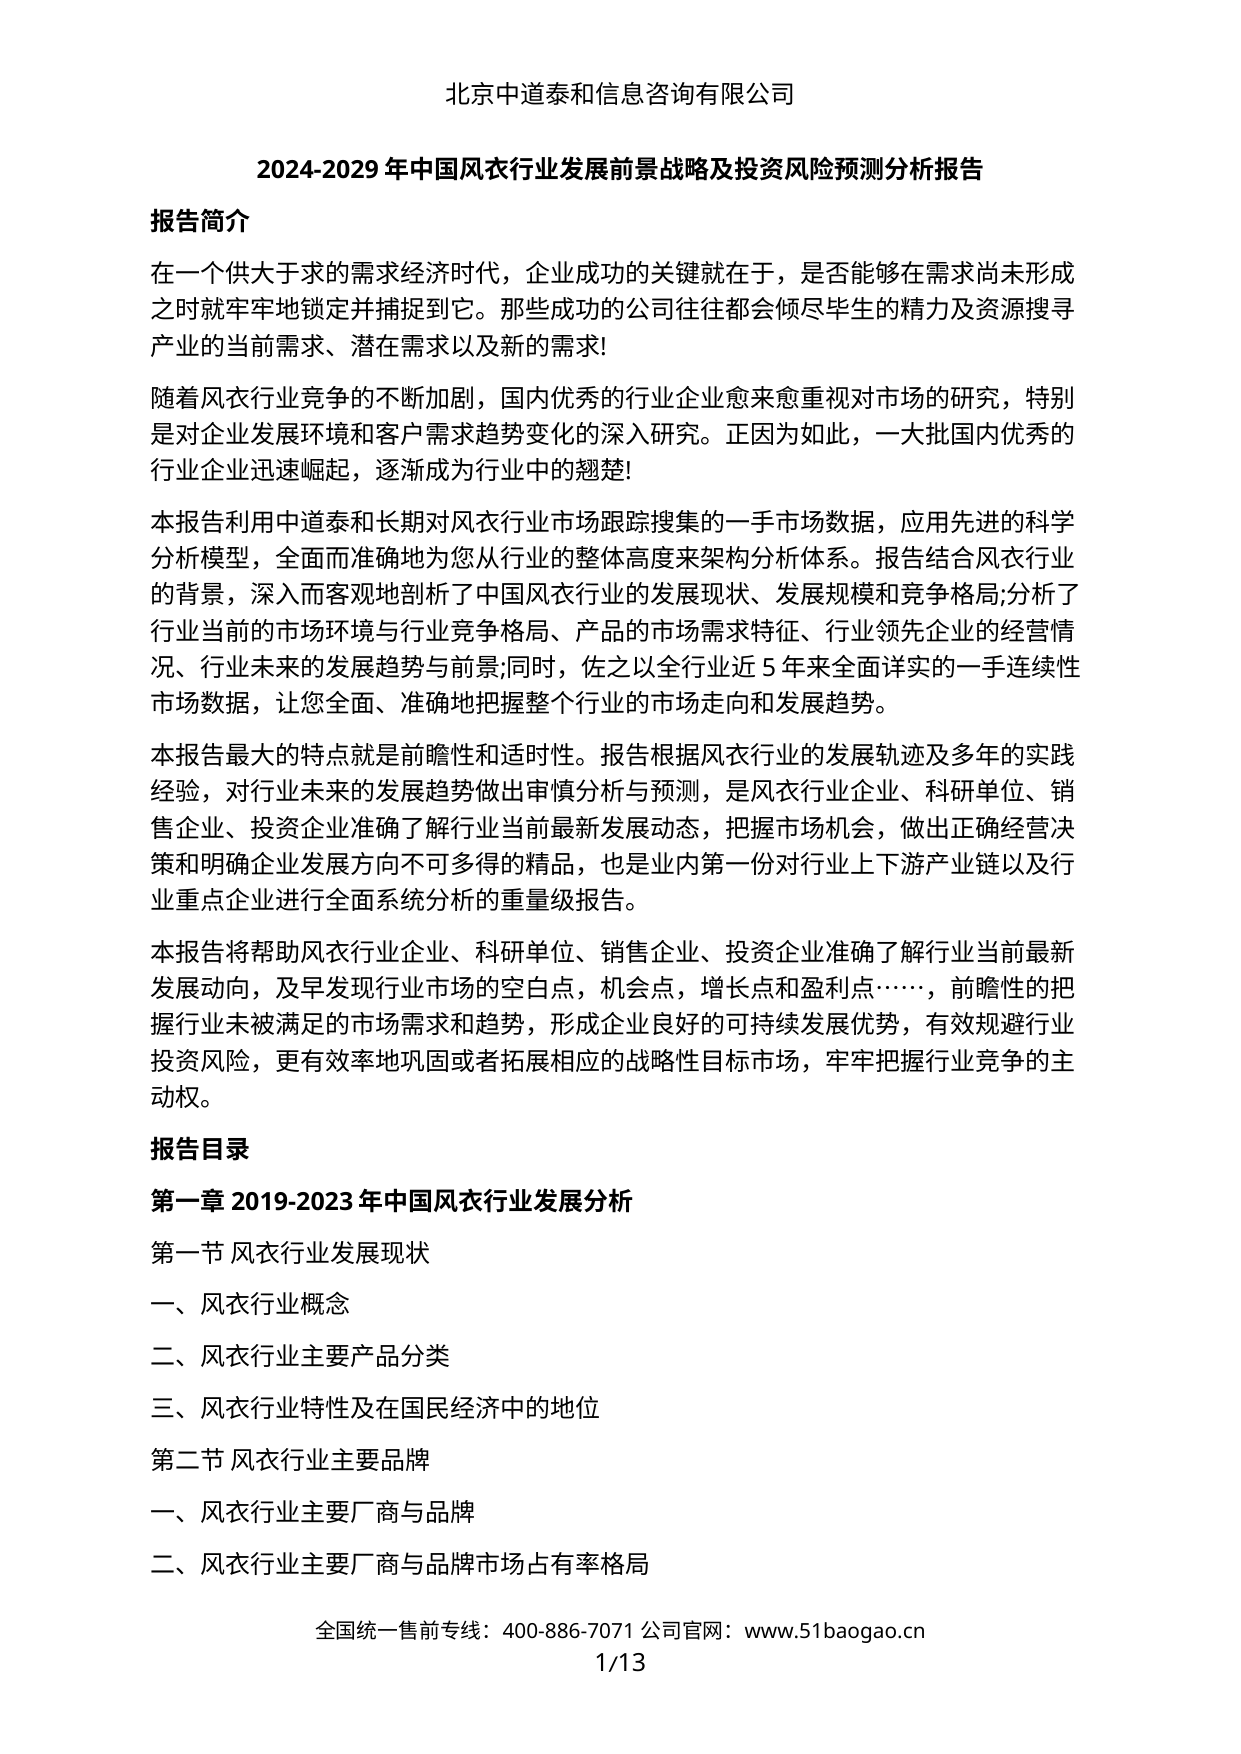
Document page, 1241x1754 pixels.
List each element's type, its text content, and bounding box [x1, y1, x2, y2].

text 二、风衣行业主要厂商与品牌市场占有率格局 [150, 1544, 1090, 1581]
text 第二节 风衣行业主要品牌 [150, 1441, 1090, 1477]
text 第一节 风衣行业发展现状 [150, 1233, 1090, 1269]
text 本报告最大的特点就是前瞻性和适时性。报告根据风衣行业的发展轨迹及多年的实践经验，对行业未来的发展趋势做出审慎分析与预测，是风衣行业企业、科研单位、销售企业、投资企业准确了解行业当前最新发展动态，把握市场机会，做出正确经营决策和明确企业发展方向不可多得的精品，也是业内第一份对行业上下游产业链以及行业重点企业进行全面系统分析的重量级报告。 [150, 736, 1090, 917]
text 一、风衣行业主要厂商与品牌 [150, 1492, 1090, 1529]
text 二、风衣行业主要产品分类 [150, 1337, 1090, 1373]
text 2024-2029年中国风衣行业发展前景战略及投资风险预测分析报告 [150, 150, 1090, 186]
text 在一个供大于求的需求经济时代，企业成功的关键就在于，是否能够在需求尚未形成之时就牢牢地锁定并捕捉到它。那些成功的公司往往都会倾尽毕生的精力及资源搜寻产业的当前需求、潜在需求以及新的需求! [150, 254, 1090, 362]
text 本报告利用中道泰和长期对风衣行业市场跟踪搜集的一手市场数据，应用先进的科学分析模型，全面而准确地为您从行业的整体高度来架构分析体系。报告结合风衣行业的背景，深入而客观地剖析了中国风衣行业的发展现状、发展规模和竞争格局;分析了行业当前的市场环境与行业竞争格局、产品的市场需求特征、行业领先企业的经营情况、行业未来的发展趋势与前景;同时，佐之以全行业近5年来全面详实的一手连续性市场数据，让您全面、准确地把握整个行业的市场走向和发展趋势。 [150, 502, 1090, 720]
text 本报告将帮助风衣行业企业、科研单位、销售企业、投资企业准确了解行业当前最新发展动向，及早发现行业市场的空白点，机会点，增长点和盈利点……，前瞻性的把握行业未被满足的市场需求和趋势，形成企业良好的可持续发展优势，有效规避行业投资风险，更有效率地巩固或者拓展相应的战略性目标市场，牢牢把握行业竞争的主动权。 [150, 932, 1090, 1114]
text 一、风衣行业概念 [150, 1285, 1090, 1321]
text 第一章 2019-2023年中国风衣行业发展分析 [150, 1181, 1090, 1217]
text 三、风衣行业特性及在国民经济中的地位 [150, 1389, 1090, 1425]
text 报告简介 [150, 202, 1090, 238]
text 随着风衣行业竞争的不断加剧，国内优秀的行业企业愈来愈重视对市场的研究，特别是对企业发展环境和客户需求趋势变化的深入研究。正因为如此，一大批国内优秀的行业企业迅速崛起，逐渐成为行业中的翘楚! [150, 378, 1090, 487]
text 报告目录 [150, 1129, 1090, 1166]
